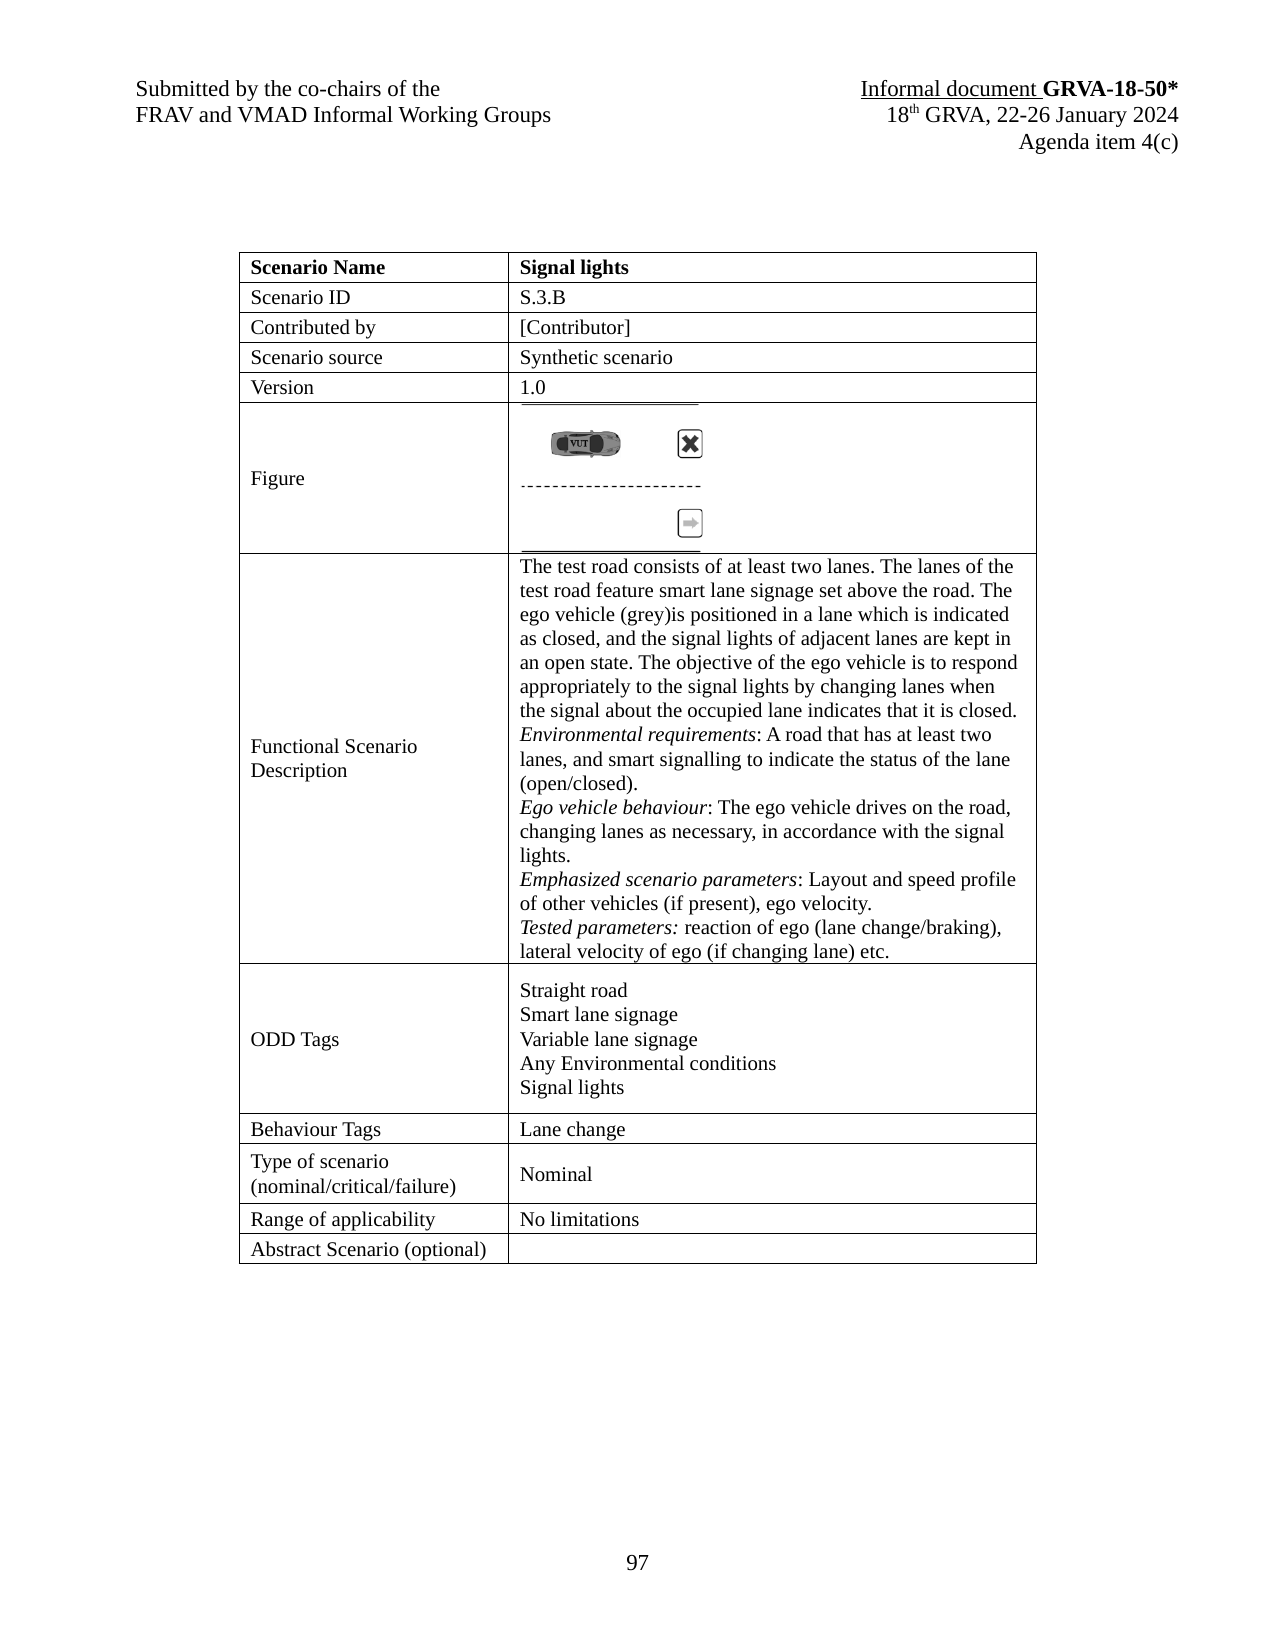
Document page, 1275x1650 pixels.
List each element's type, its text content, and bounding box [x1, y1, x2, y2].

table_cell 1.0 [509, 373, 1036, 402]
table_cell No limitations [509, 1204, 1036, 1233]
table_header Signal lights [509, 253, 1036, 282]
table_cell [509, 403, 519, 553]
table_cell Abstract Scenario (optional) [240, 1234, 508, 1263]
table_cell Synthetic scenario [509, 343, 1036, 372]
table_cell [509, 1234, 1036, 1263]
table_cell ODD Tags [240, 964, 508, 1113]
table_cell The test road consists of at least two lanes. The lanes of the test road feature smart lane signage set above the road. The ego vehicle (grey)is positioned in a lane which is indicated as closed, and the signal lights of adjacent lanes are kept in an open state. The objective of the ego vehicle is to respond appropriately to the signal lights by changing lanes when the signal about the occupied lane indicates that it is closed. Environmental requirements: A road that has at least two lanes, and smart signalling to indicate the status of the lane (open/closed). Ego vehicle behaviour: The ego vehicle drives on the road, changing lanes as necessary, in accordance with the signal lights. Emphasized scenario parameters: Layout and speed profile of other vehicles (if present), ego velocity. Tested parameters: reaction of ego (lane change/braking), lateral velocity of ego (if changing lane) etc. [509, 554, 1036, 963]
picture [519, 402, 703, 553]
table_cell [703, 403, 1036, 553]
table_cell Nominal [509, 1144, 1036, 1203]
table_cell Straight road Smart lane signage Variable lane signage Any Environmental conditions Signal lights [509, 964, 1036, 1113]
table_cell Behaviour Tags [240, 1114, 508, 1143]
table_cell Functional Scenario Description [240, 554, 508, 963]
table_cell Contributed by [240, 313, 508, 342]
table_cell Lane change [509, 1114, 1036, 1143]
table_cell Type of scenario (nominal/critical/failure) [240, 1144, 508, 1203]
table_cell Version [240, 373, 508, 402]
table_cell Figure [240, 403, 508, 553]
table_header Scenario Name [240, 253, 508, 282]
table_cell [Contributor] [509, 313, 1036, 342]
table_cell Scenario ID [240, 283, 508, 312]
table_cell Range of applicability [240, 1204, 508, 1233]
table_cell Scenario source [240, 343, 508, 372]
table_cell S.3.B [509, 283, 1036, 312]
